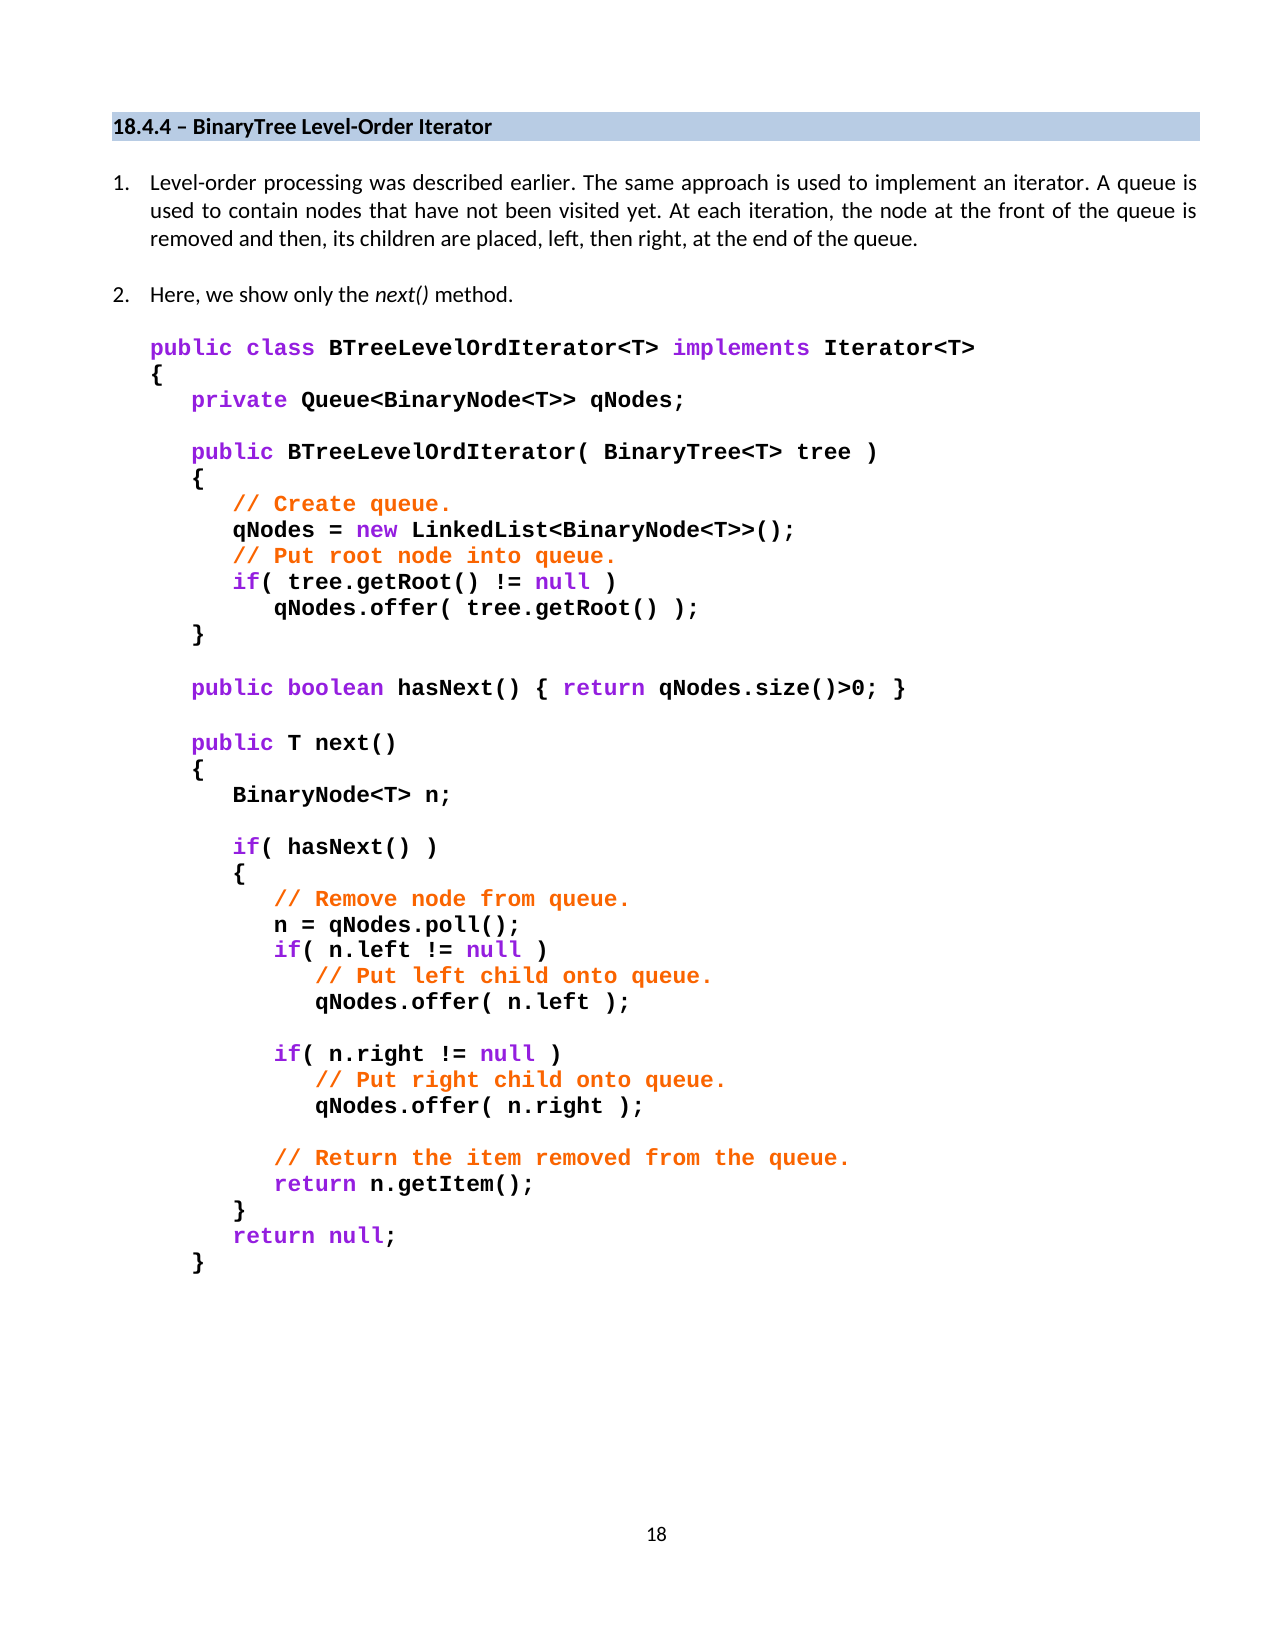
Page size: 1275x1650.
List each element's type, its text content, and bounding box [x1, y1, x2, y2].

text public T next() { BinaryNode<T> n; if( hasNext() ) { // Remove node from queue. n = qNodes.poll(); if( n.left != null ) // Put left child onto queue. qNodes.offer( n.left ); if( n.right != null ) // Put right child onto queue. qNodes.offer( n.right ); // Return the item removed from the queue. return n.getItem(); } return null; } [150, 731, 1200, 1357]
text 18.4.4 – BinaryTree Level-Order Iterator [112, 112, 1200, 141]
list Here, we show only the next() method. [112, 281, 1200, 309]
text public boolean hasNext() { return qNodes.size()>0; } [150, 677, 1200, 731]
list Level-order processing was described earlier. The same approach is used to implement an iterator. A queue is used to contain nodes that have not been visited yet. At each iteration, the node at the front of the queue is removed and then, its children are placed, left, then right, at the end of the queue. [112, 168, 1200, 253]
text public class BTreeLevelOrdIterator<T> implements Iterator<T> { private Queue<BinaryNode<T>> qNodes; public BTreeLevelOrdIterator( BinaryTree<T> tree ) { // Create queue. qNodes = new LinkedList<BinaryNode<T>>(); // Put root node into queue. if( tree.getRoot() != null ) qNodes.offer( tree.getRoot() ); } [150, 337, 1200, 677]
